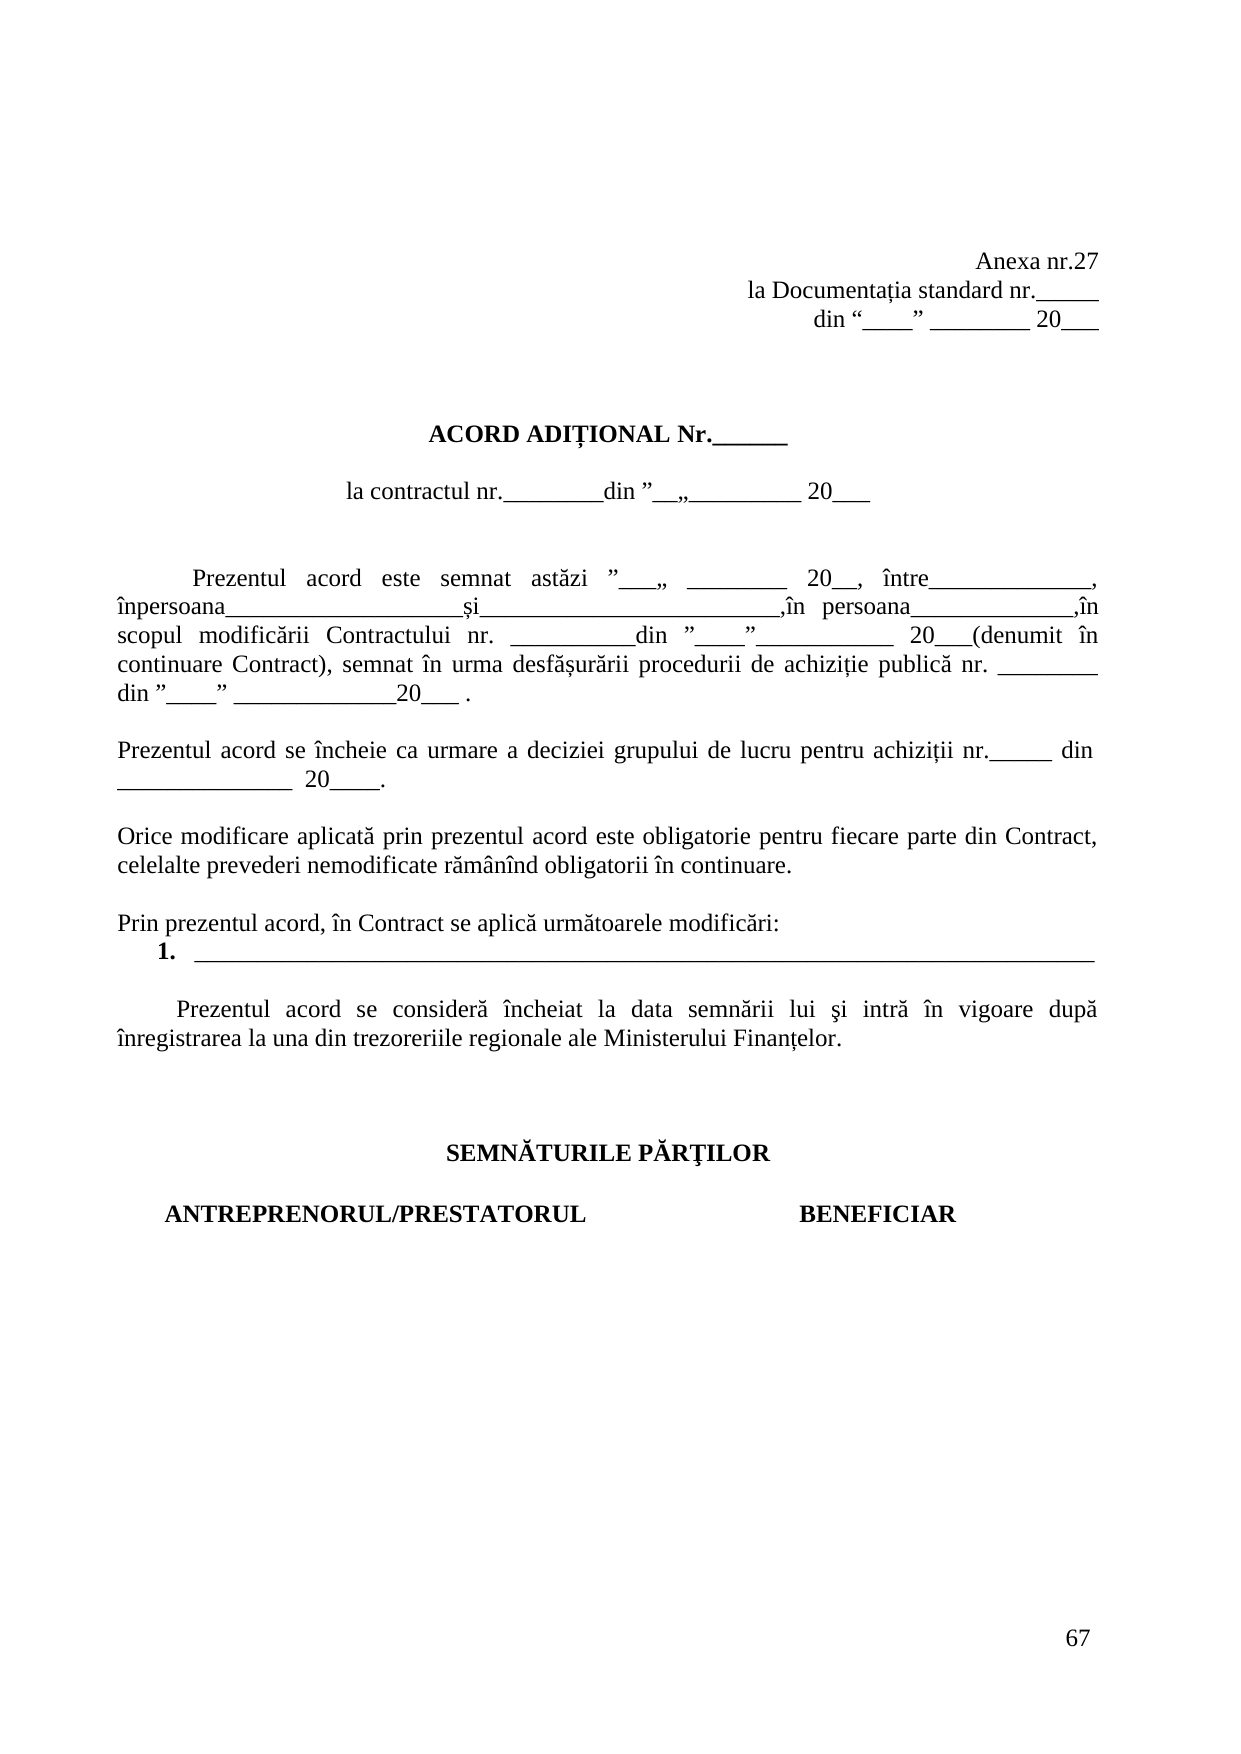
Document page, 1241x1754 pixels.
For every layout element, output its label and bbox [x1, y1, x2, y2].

table_header [95, 74, 1110, 1600]
